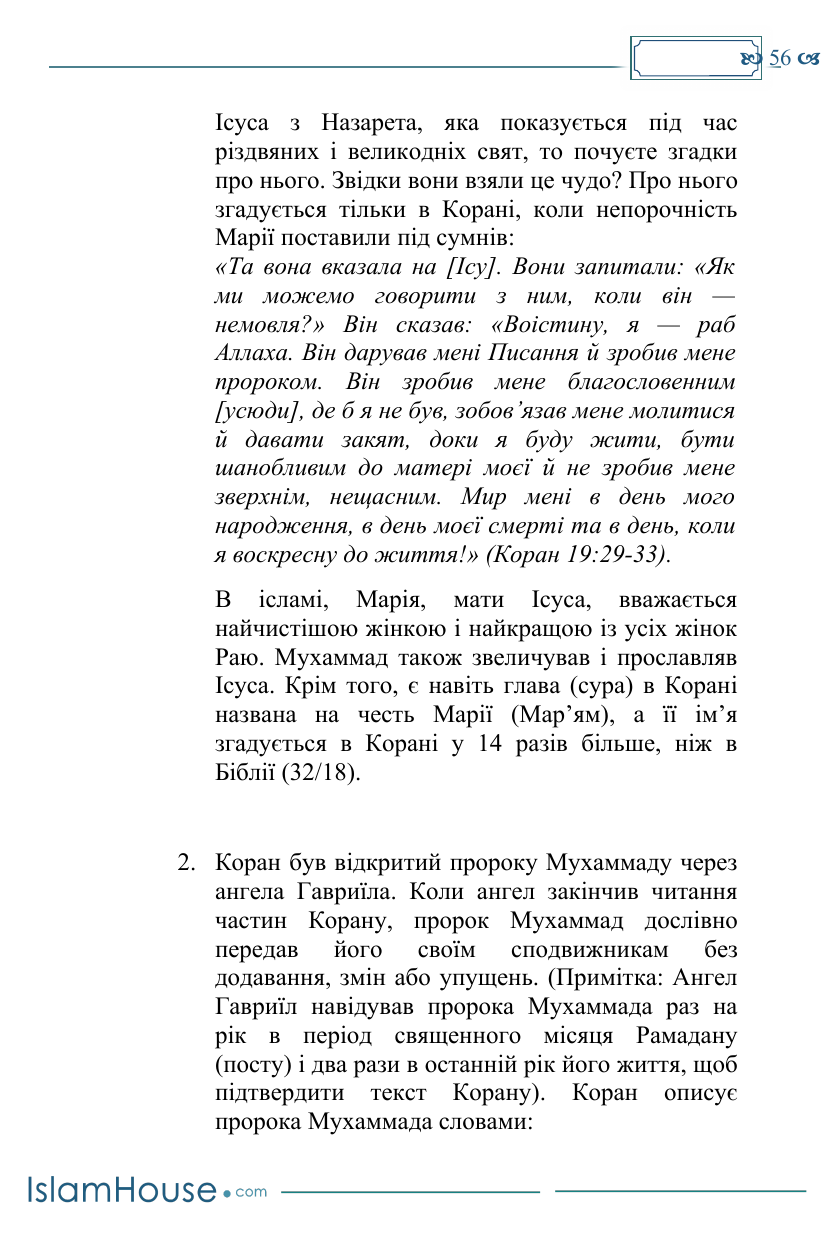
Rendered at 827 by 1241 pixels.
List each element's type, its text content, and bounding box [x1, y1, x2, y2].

text В ісламі, Марія, мати Ісуса, вважається найчистішою жінкою і найкращою із усіх жінок Раю. Мухаммад також звеличував і прославляв Ісуса. Крім того, є навіть глава (сура) в Корані названа на честь Марії (Мар’ям), а її ім’я згадується в Корані у 14 разів більше, ніж в Біблії (32/18). [215, 584, 738, 785]
text «Та вона вказала на [Iсу]. Вони запитали: «Як ми можемо говорити з ним, коли вiн — немовля?» Вiн сказав: «Воiстину, я — раб Аллаха. Вiн дарував менi Писання й зробив мене пророком. Вiн зробив мене благословенним [усюди], де б я не був, зобов’язав мене молитися й давати закят, доки я буду жити, бути шанобливим до матерi моєї й не зробив мене зверхнiм, нещасним. Мир менi в день мого народження, в день моєї смертi та в день, коли я воскресну до життя!» (Коран 19:29-33). [215, 251, 738, 567]
picture [548, 1170, 807, 1208]
list Коран був відкритий пророку Мухаммаду через ангела Гавриїла. Коли ангел закінчив читання частин Корану, пророк Мухаммад дослівно передав його своїм сподвижникам без додавання, змін або упущень. (Примітка: Ангел Гавриїл навідував пророка Мухаммада раз на рік в період священного місяця Рамадану (посту) і два рази в останній рік його життя, щоб підтвердити текст Корану). Коран описує пророка Мухаммада словами: [177, 847, 738, 1135]
picture [20, 1171, 541, 1209]
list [177, 107, 738, 251]
